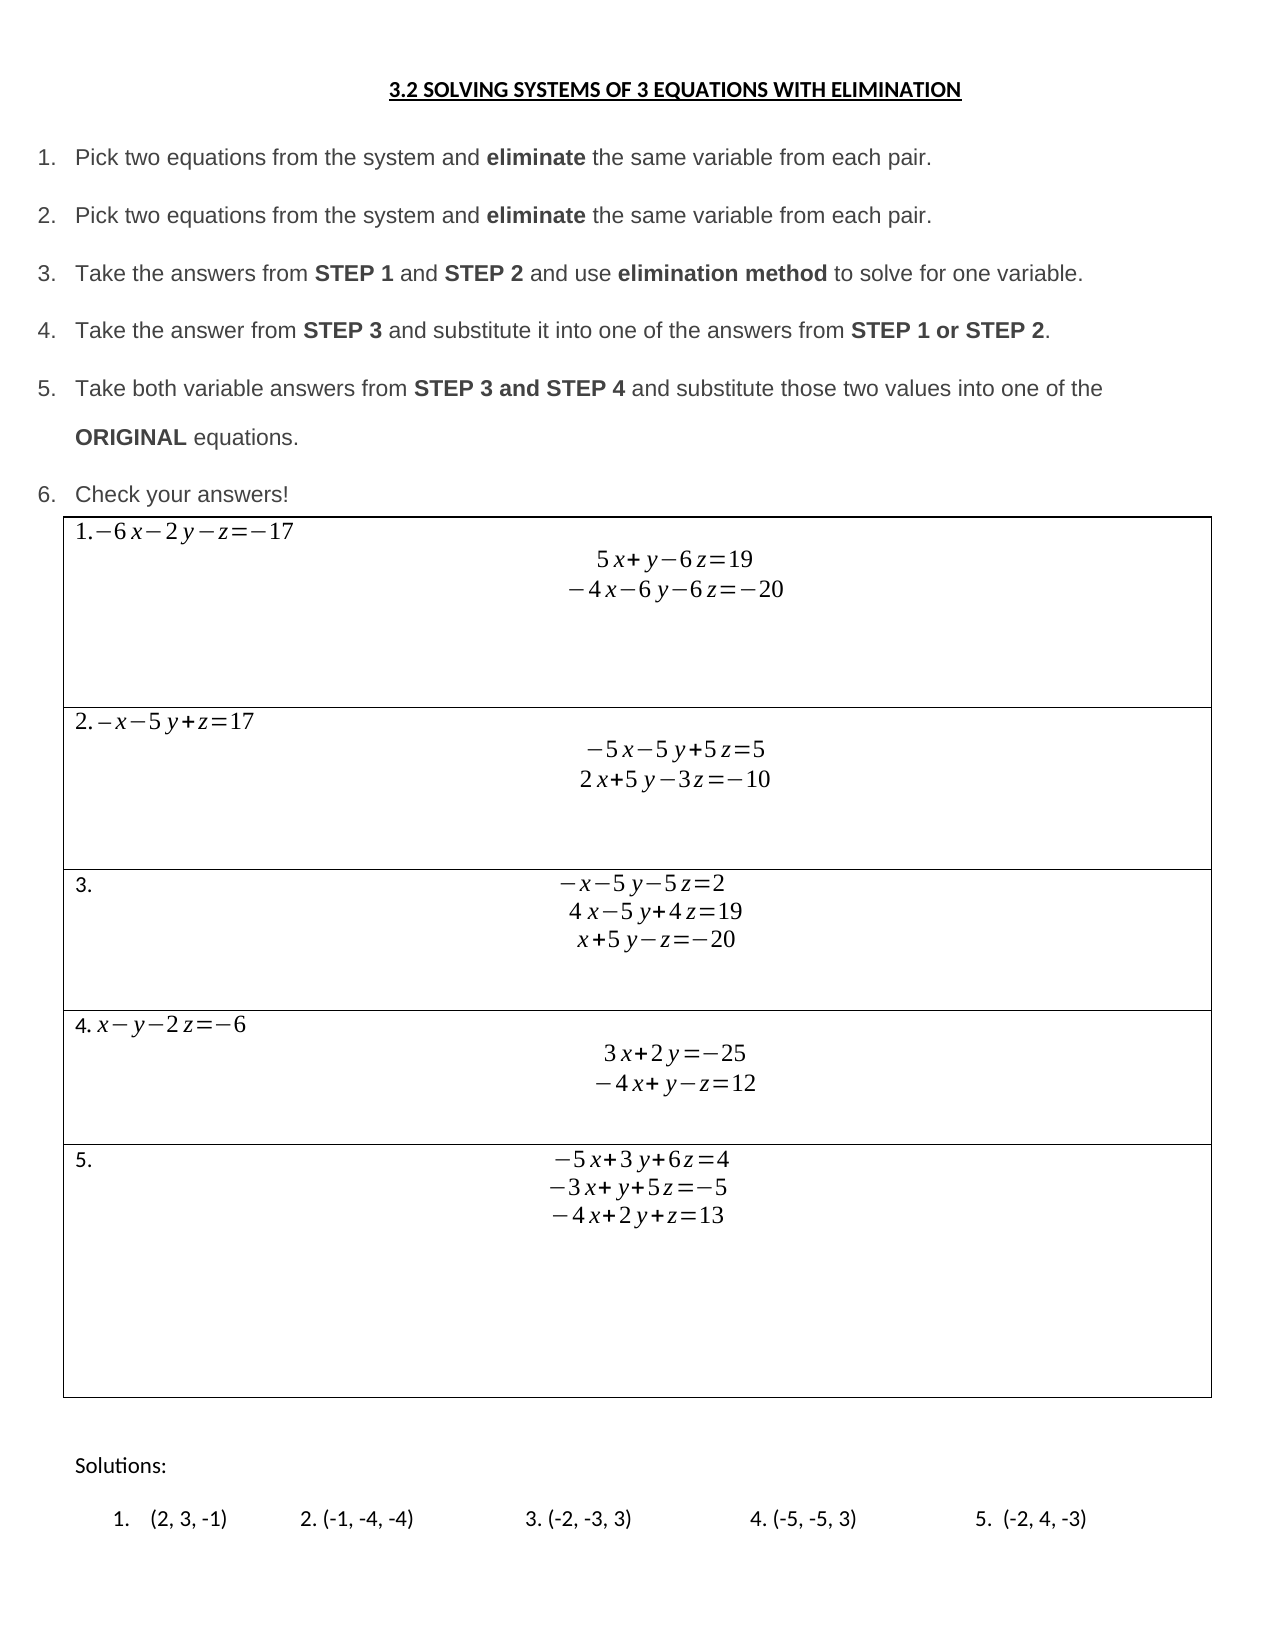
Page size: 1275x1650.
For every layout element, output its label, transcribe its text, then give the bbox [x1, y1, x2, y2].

list Pick two equations from the system and eliminate the same variable from each pair. [37, 179, 1200, 228]
table_cell 3. [64, 870, 1211, 1010]
list Pick two equations from the system and eliminate the same variable from each pair. [37, 122, 1200, 171]
list Take the answer from STEP 3 and substitute it into one of the answers from STEP 1 or STEP 2. [37, 295, 1200, 343]
list Take the answers from STEP 1 and STEP 2 and use elimination method to solve for one variable. [37, 237, 1200, 286]
text Solutions: [75, 1451, 1200, 1479]
list Take both variable answers from STEP 3 and STEP 4 and substitute those two values into one of the ORIGINAL equations. [37, 352, 1200, 450]
list 3.2 SOLVING SYSTEMS OF 3 EQUATIONS WITH ELIMINATION [150, 75, 1200, 103]
table_cell 5. [64, 1145, 1211, 1397]
table_cell 4 [64, 1011, 1211, 1144]
list (2, 3, -1) 2. (-1, -4, -4) 3. (-2, -3, 3) 4. (-5, -5, 3) 5. (-2, 4, -3) [112, 1504, 1200, 1532]
table_header [64, 518, 1211, 707]
table_cell [64, 708, 1211, 869]
list Check your answers! [37, 459, 1200, 508]
